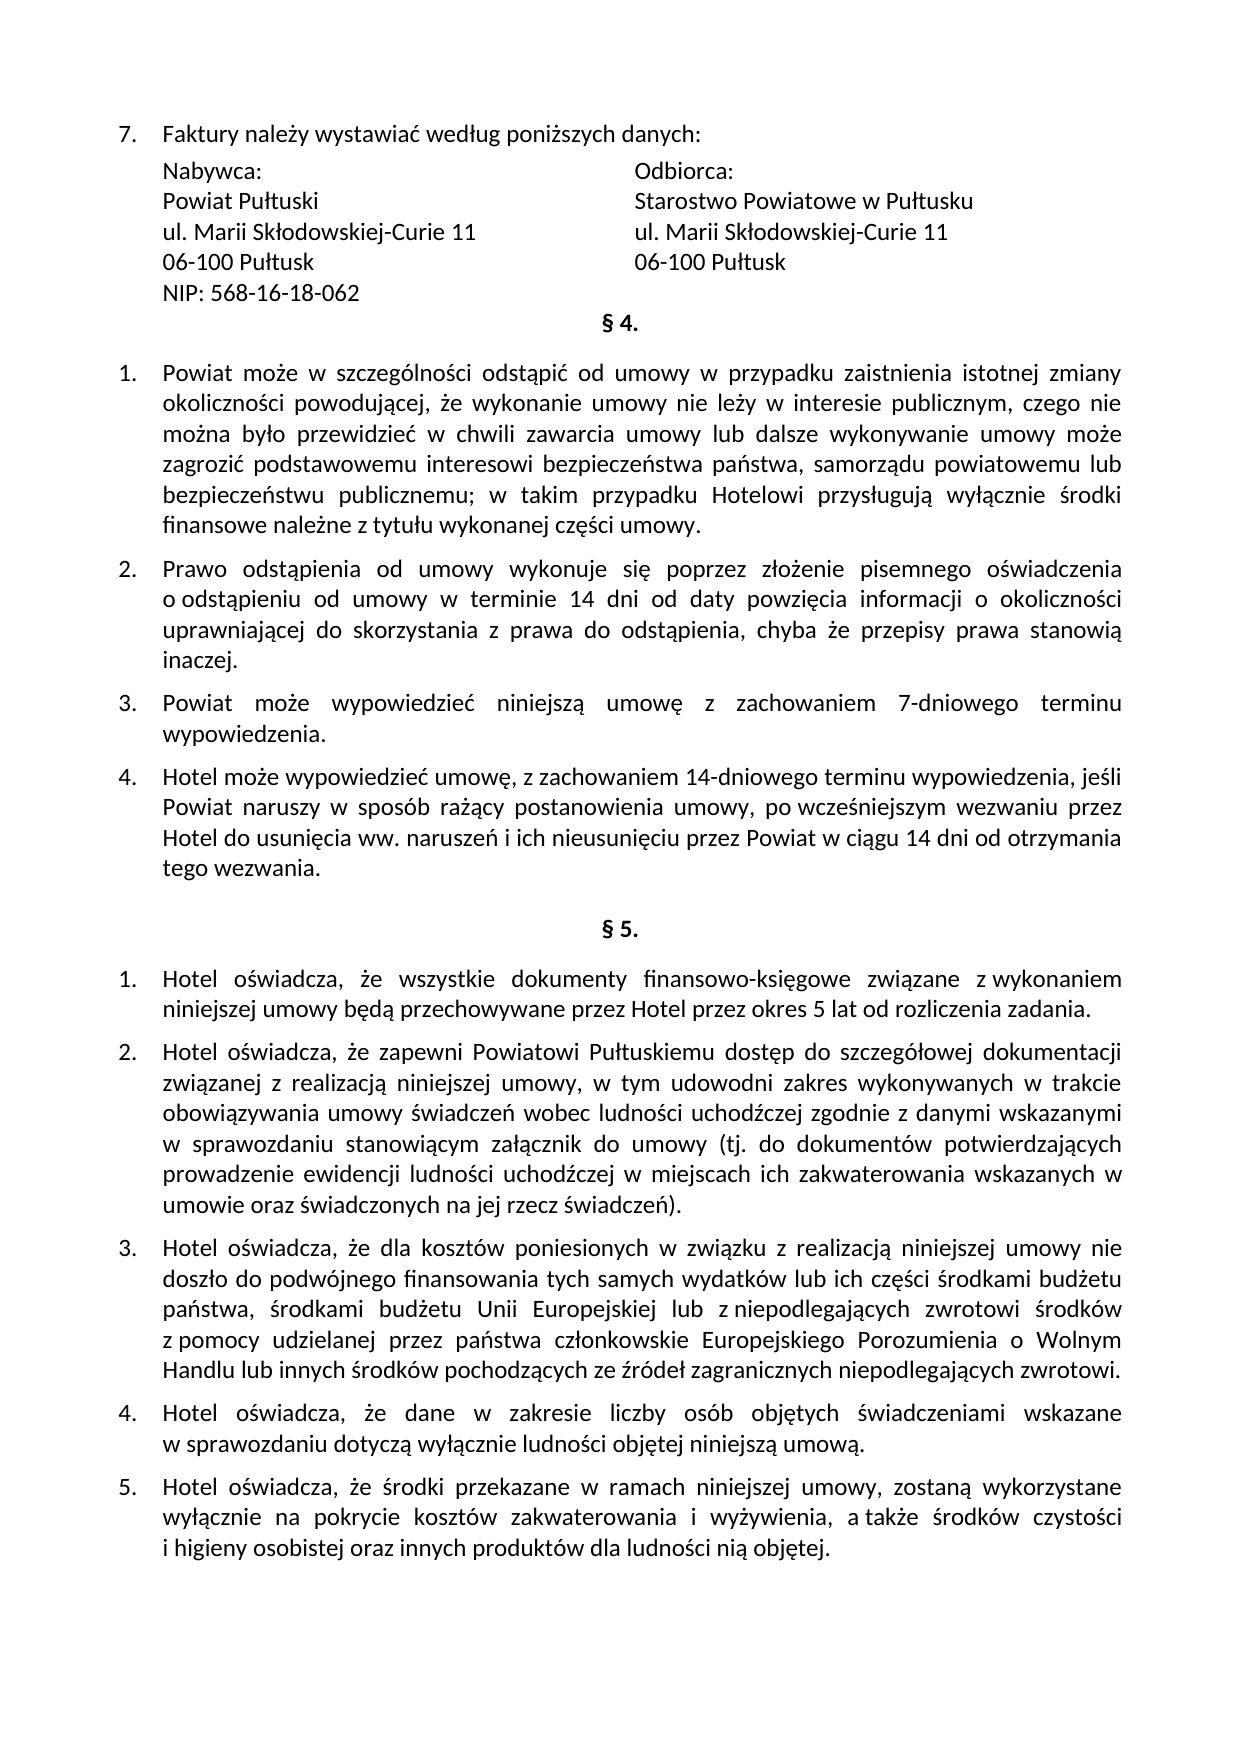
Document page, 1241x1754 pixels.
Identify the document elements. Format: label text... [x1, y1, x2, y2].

list Hotel oświadcza, że zapewni Powiatowi Pułtuskiemu dostęp do szczegółowej dokumentacji związanej z realizacją niniejszej umowy, w tym udowodni zakres wykonywanych w trakcie obowiązywania umowy świadczeń wobec ludności uchodźczej zgodnie z danymi wskazanymi w sprawozdaniu stanowiącym załącznik do umowy (tj. do dokumentów potwierdzających prowadzenie ewidencji ludności uchodźczej w miejscach ich zakwaterowania wskazanych w umowie oraz świadczonych na jej rzecz świadczeń). [118, 1037, 1122, 1220]
list Hotel oświadcza, że wszystkie dokumenty finansowo-księgowe związane z wykonaniem niniejszej umowy będą przechowywane przez Hotel przez okres 5 lat od rozliczenia zadania. [118, 963, 1122, 1024]
text 06-100 Pułtusk 06-100 Pułtusk [162, 246, 1122, 277]
list Hotel oświadcza, że dane w zakresie liczby osób objętych świadczeniami wskazane w sprawozdaniu dotyczą wyłącznie ludności objętej niniejszą umową. [118, 1397, 1122, 1458]
text § 4. [118, 307, 1122, 338]
text § 5. [118, 913, 1122, 944]
list Hotel oświadcza, że dla kosztów poniesionych w związku z realizacją niniejszej umowy nie doszło do podwójnego finansowania tych samych wydatków lub ich części środkami budżetu państwa, środkami budżetu Unii Europejskiej lub z niepodlegających zwrotowi środków z pomocy udzielanej przez państwa członkowskie Europejskiego Porozumienia o Wolnym Handlu lub innych środków pochodzących ze źródeł zagranicznych niepodlegających zwrotowi. [118, 1232, 1122, 1385]
text Powiat Pułtuski Starostwo Powiatowe w Pułtusku [162, 185, 1122, 216]
list Hotel oświadcza, że środki przekazane w ramach niniejszej umowy, zostaną wykorzystane wyłącznie na pokrycie kosztów zakwaterowania i wyżywienia, a także środków czystości i higieny osobistej oraz innych produktów dla ludności nią objętej. [118, 1471, 1122, 1562]
list Powiat może wypowiedzieć niniejszą umowę z zachowaniem 7-dniowego terminu wypowiedzenia. [118, 687, 1122, 748]
list Faktury należy wystawiać według poniższych danych: [118, 118, 1122, 149]
text Nabywca: Odbiorca: [162, 155, 1122, 185]
list Powiat może w szczególności odstąpić od umowy w przypadku zaistnienia istotnej zmiany okoliczności powodującej, że wykonanie umowy nie leży w interesie publicznym, czego nie można było przewidzieć w chwili zawarcia umowy lub dalsze wykonywanie umowy może zagrozić podstawowemu interesowi bezpieczeństwa państwa, samorządu powiatowemu lub bezpieczeństwu publicznemu; w takim przypadku Hotelowi przysługują wyłącznie środki finansowe należne z tytułu wykonanej części umowy. [118, 357, 1122, 540]
text NIP: 568-16-18-062 [162, 277, 1122, 307]
list Hotel może wypowiedzieć umowę, z zachowaniem 14-dniowego terminu wypowiedzenia, jeśli Powiat naruszy w sposób rażący postanowienia umowy, po wcześniejszym wezwaniu przez Hotel do usunięcia ww. naruszeń i ich nieusunięciu przez Powiat w ciągu 14 dni od otrzymania tego wezwania. [118, 761, 1122, 883]
list Prawo odstąpienia od umowy wykonuje się poprzez złożenie pisemnego oświadczenia o odstąpieniu od umowy w terminie 14 dni od daty powzięcia informacji o okoliczności uprawniającej do skorzystania z prawa do odstąpienia, chyba że przepisy prawa stanowią inaczej. [118, 553, 1122, 675]
text ul. Marii Skłodowskiej-Curie 11 ul. Marii Skłodowskiej-Curie 11 [162, 216, 1122, 246]
